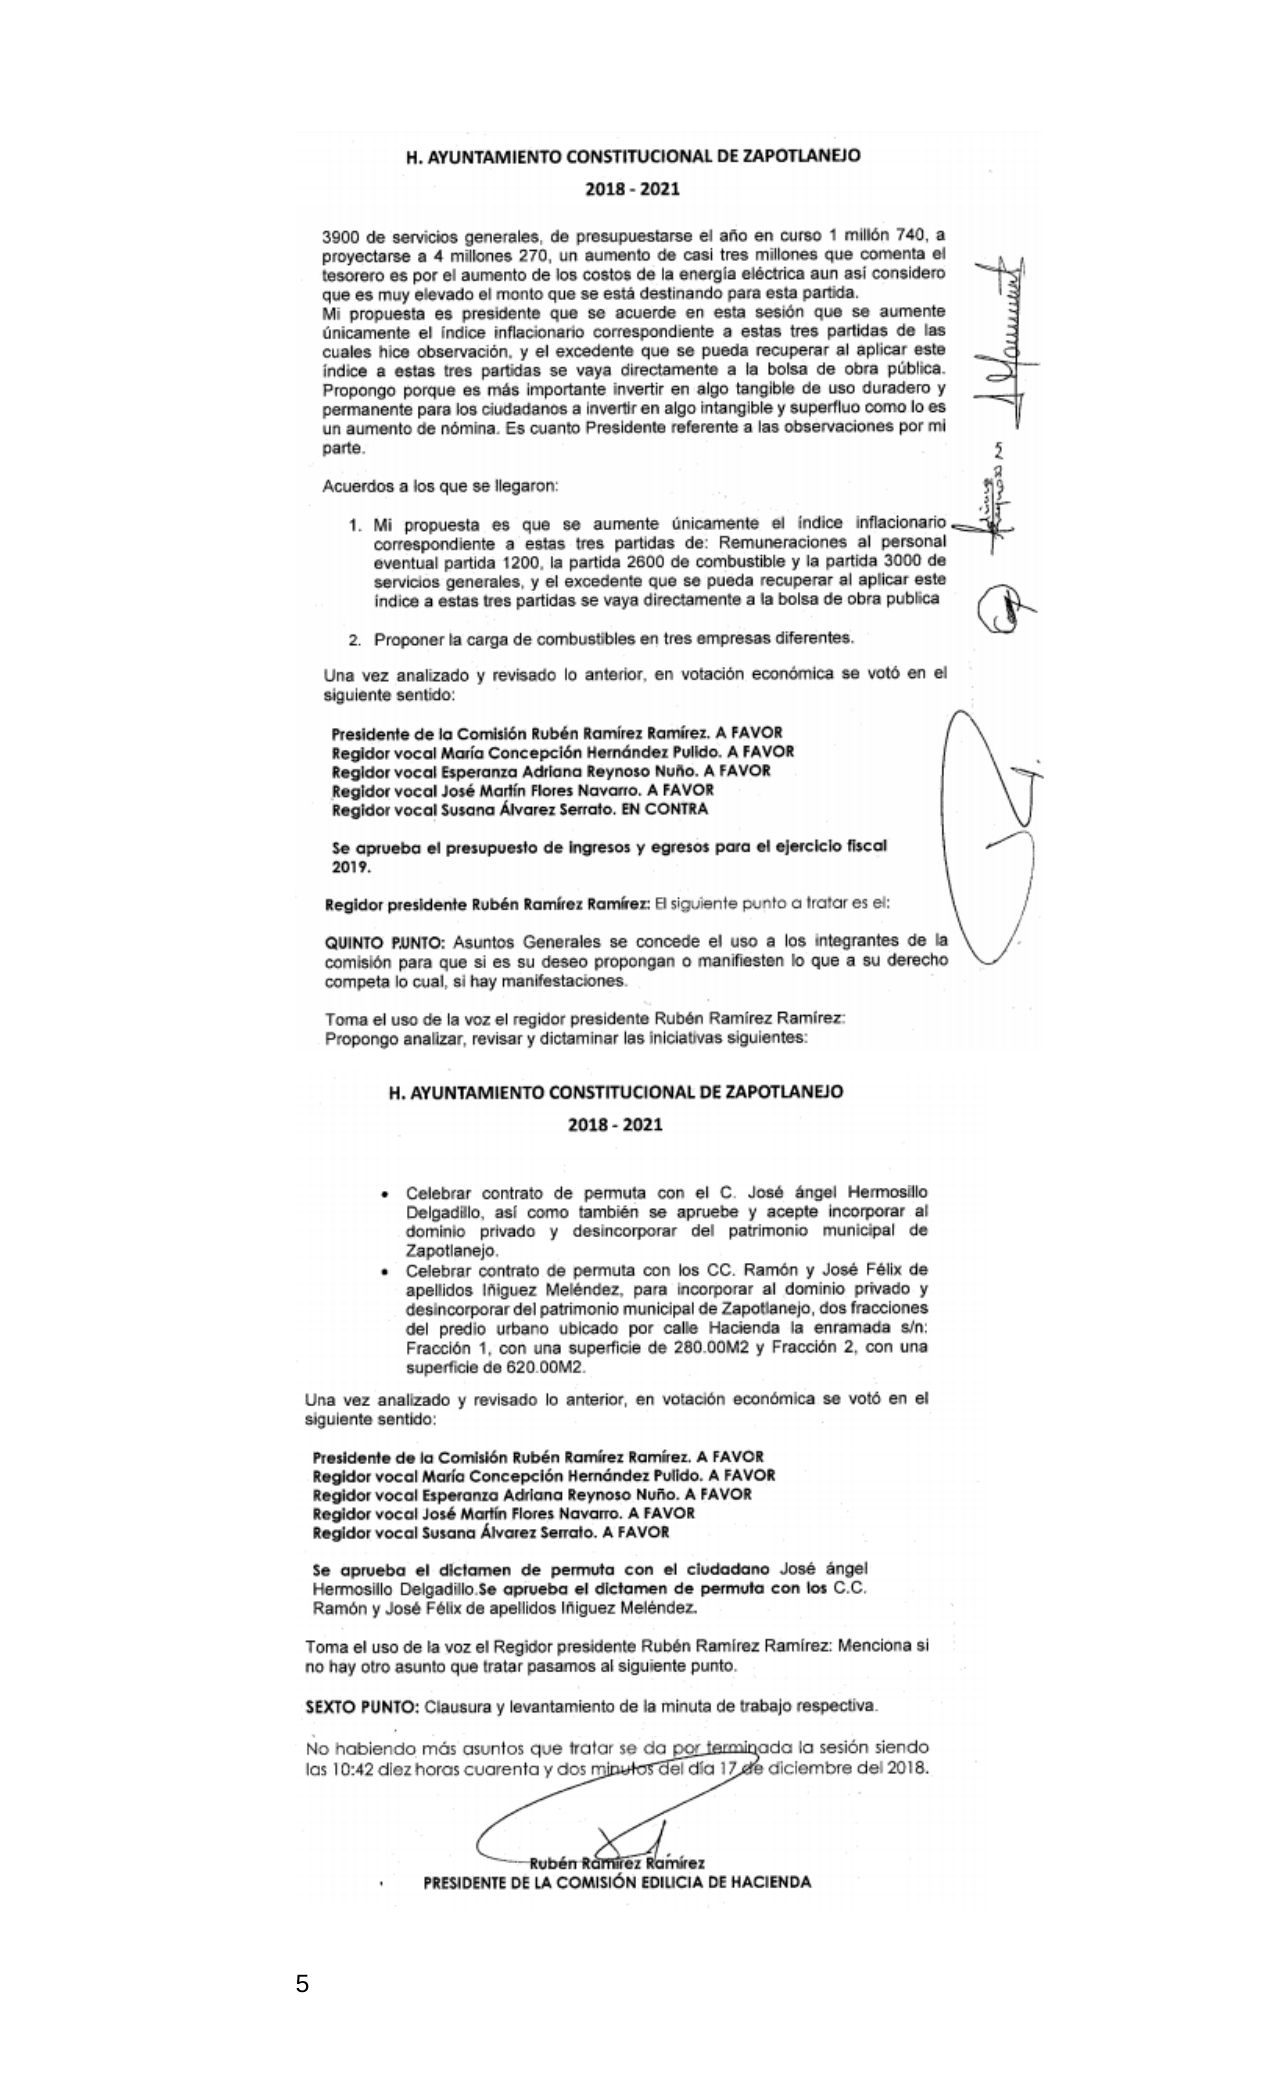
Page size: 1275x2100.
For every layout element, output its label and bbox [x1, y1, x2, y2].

picture [295, 1068, 988, 1910]
picture [295, 131, 1044, 1051]
